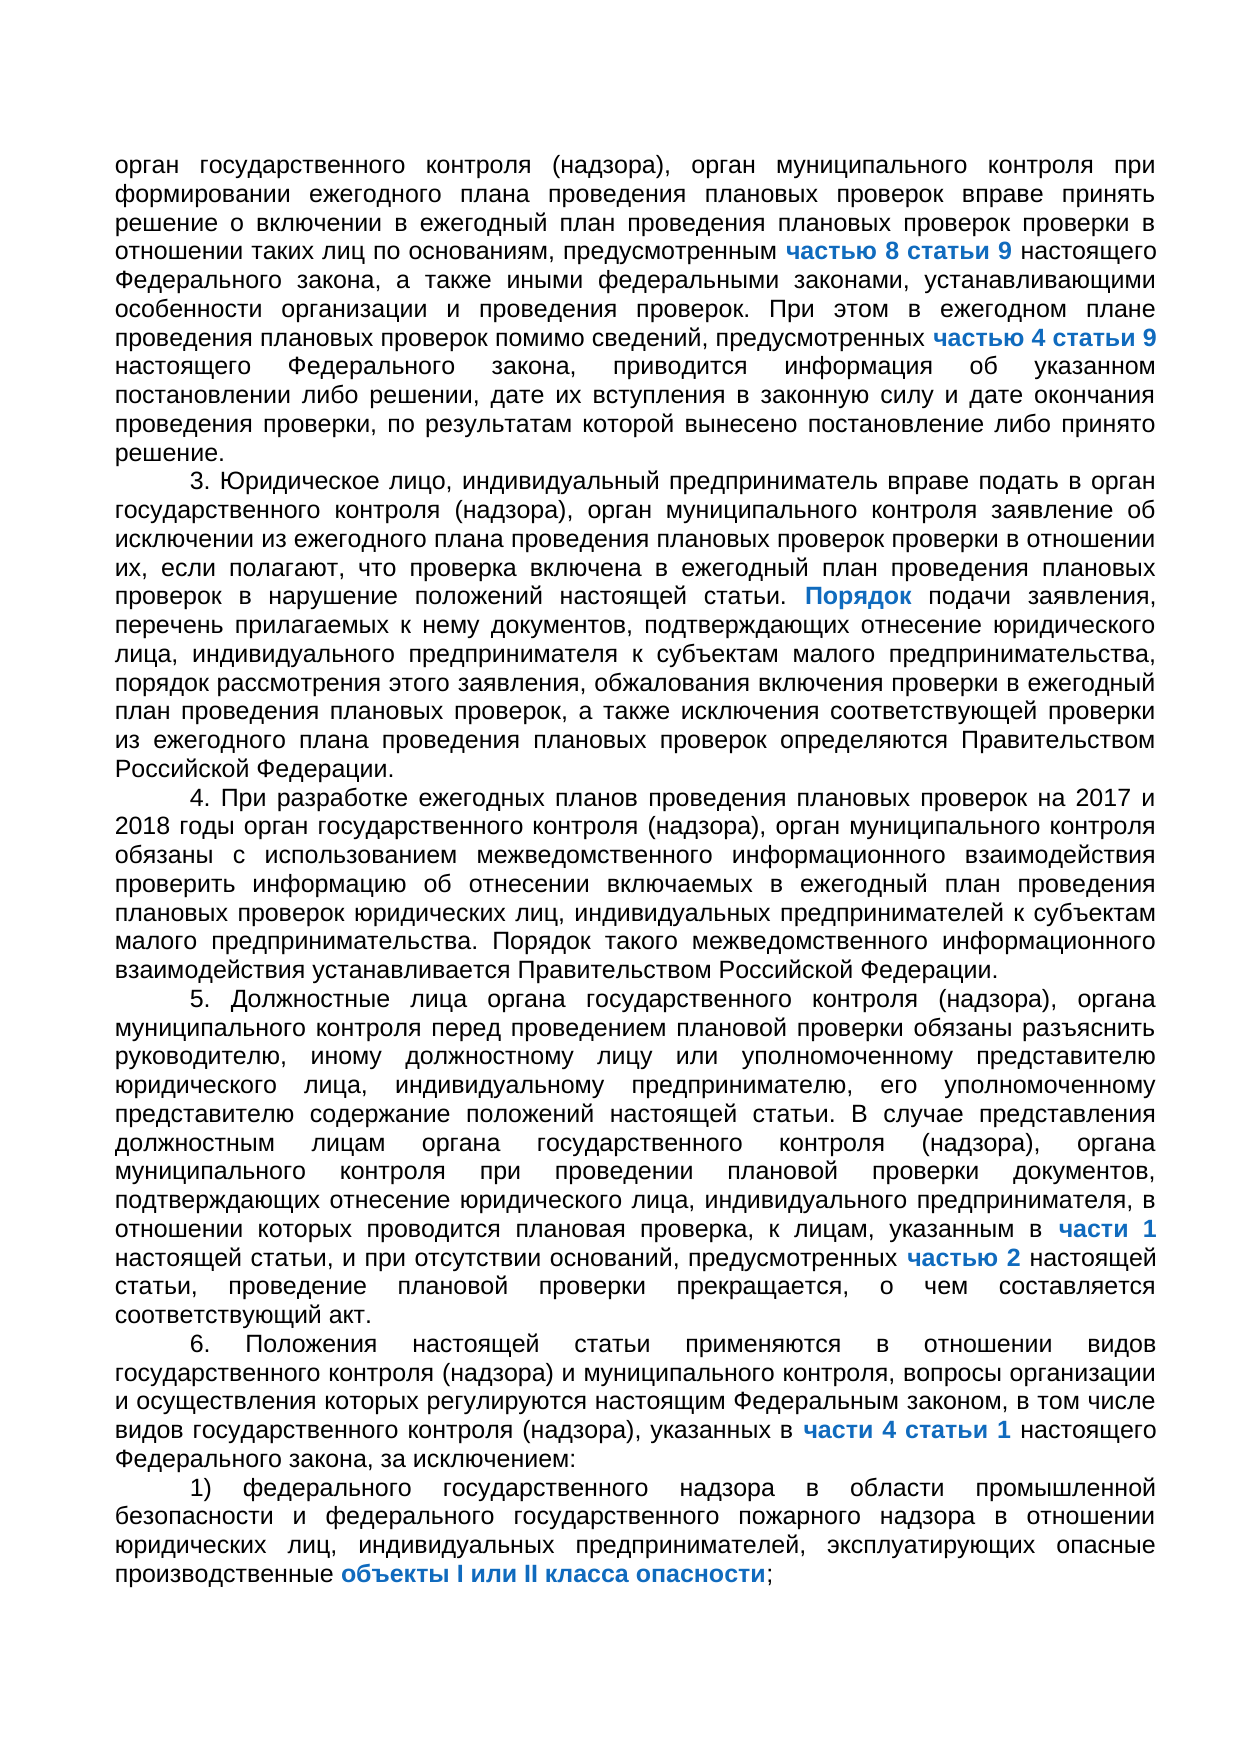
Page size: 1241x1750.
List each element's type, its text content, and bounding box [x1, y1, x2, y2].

text 1) федерального государственного надзора в области промышленной безопасности и федерального государственного пожарного надзора в отношении юридических лиц, индивидуальных предпринимателей, эксплуатирующих опасные производственные объекты I или II класса опасности; [114, 1472, 1157, 1587]
text 3. Юридическое лицо, индивидуальный предприниматель вправе подать в орган государственного контроля (надзора), орган муниципального контроля заявление об исключении из ежегодного плана проведения плановых проверок проверки в отношении их, если полагают, что проверка включена в ежегодный план проведения плановых проверок в нарушение положений настоящей статьи. Порядок подачи заявления, перечень прилагаемых к нему документов, подтверждающих отнесение юридического лица, индивидуального предпринимателя к субъектам малого предпринимательства, порядок рассмотрения этого заявления, обжалования включения проверки в ежегодный план проведения плановых проверок, а также исключения соответствующей проверки из ежегодного плана проведения плановых проверок определяются Правительством Российской Федерации. [114, 466, 1157, 782]
text 5. Должностные лица органа государственного контроля (надзора), органа муниципального контроля перед проведением плановой проверки обязаны разъяснить руководителю, иному должностному лицу или уполномоченному представителю юридического лица, индивидуальному предпринимателю, его уполномоченному представителю содержание положений настоящей статьи. В случае представления должностным лицам органа государственного контроля (надзора), органа муниципального контроля при проведении плановой проверки документов, подтверждающих отнесение юридического лица, индивидуального предпринимателя, в отношении которых проводится плановая проверка, к лицам, указанным в части 1 настоящей статьи, и при отсутствии оснований, предусмотренных частью 2 настоящей статьи, проведение плановой проверки прекращается, о чем составляется соответствующий акт. [114, 984, 1157, 1329]
text 4. При разработке ежегодных планов проведения плановых проверок на 2017 и 2018 годы орган государственного контроля (надзора), орган муниципального контроля обязаны с использованием межведомственного информационного взаимодействия проверить информацию об отнесении включаемых в ежегодный план проведения плановых проверок юридических лиц, индивидуальных предпринимателей к субъектам малого предпринимательства. Порядок такого межведомственного информационного взаимодействия устанавливается Правительством Российской Федерации. [114, 782, 1157, 984]
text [114, 150, 1157, 466]
text 6. Положения настоящей статьи применяются в отношении видов государственного контроля (надзора) и муниципального контроля, вопросы организации и осуществления которых регулируются настоящим Федеральным законом, в том числе видов государственного контроля (надзора), указанных в части 4 статьи 1 настоящего Федерального закона, за исключением: [114, 1329, 1157, 1472]
